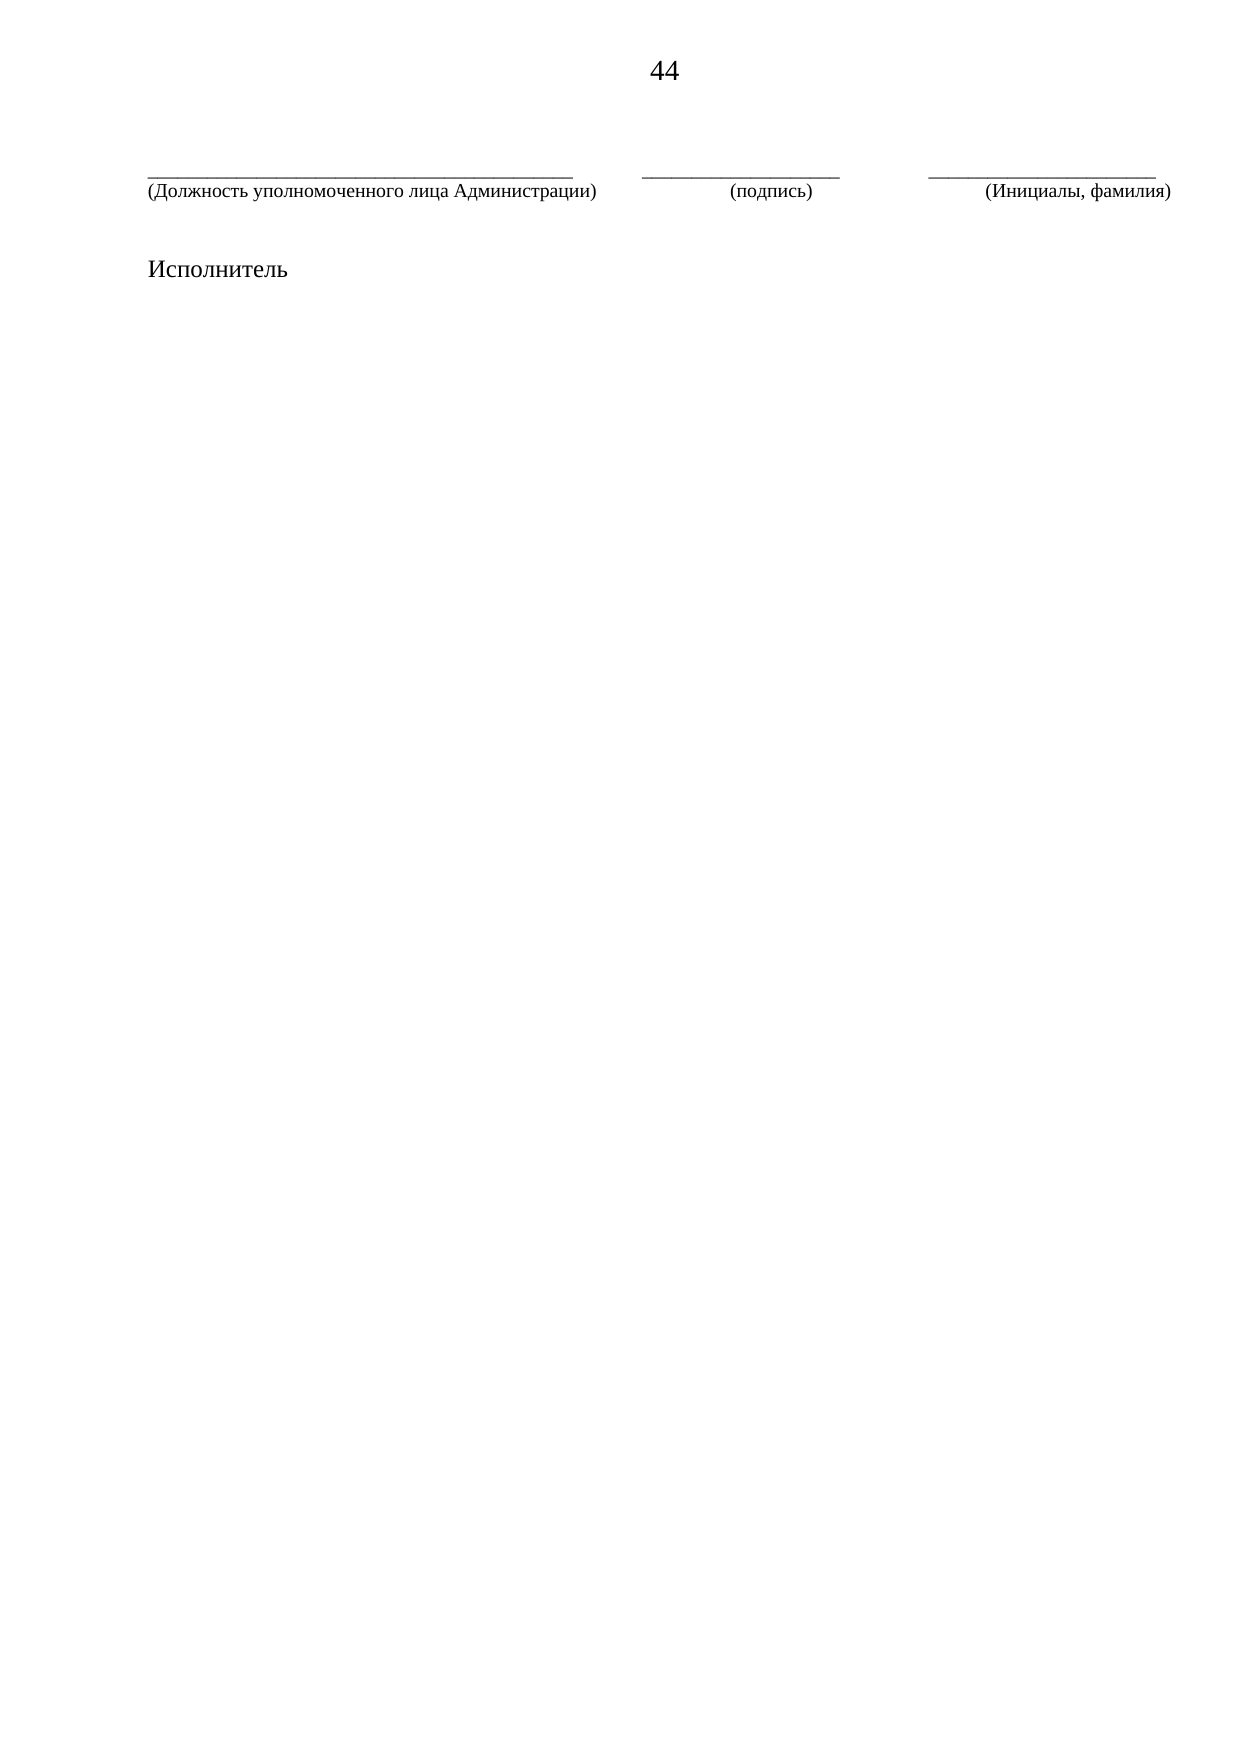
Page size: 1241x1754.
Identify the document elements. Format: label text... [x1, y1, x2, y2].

text Исполнитель [148, 244, 1181, 286]
text ___________________________________________ ____________________ _______________________ [148, 161, 1179, 181]
text (Должность уполномоченного лица Администрации) (подпись) (Инициалы, фамилия) [148, 181, 1179, 202]
